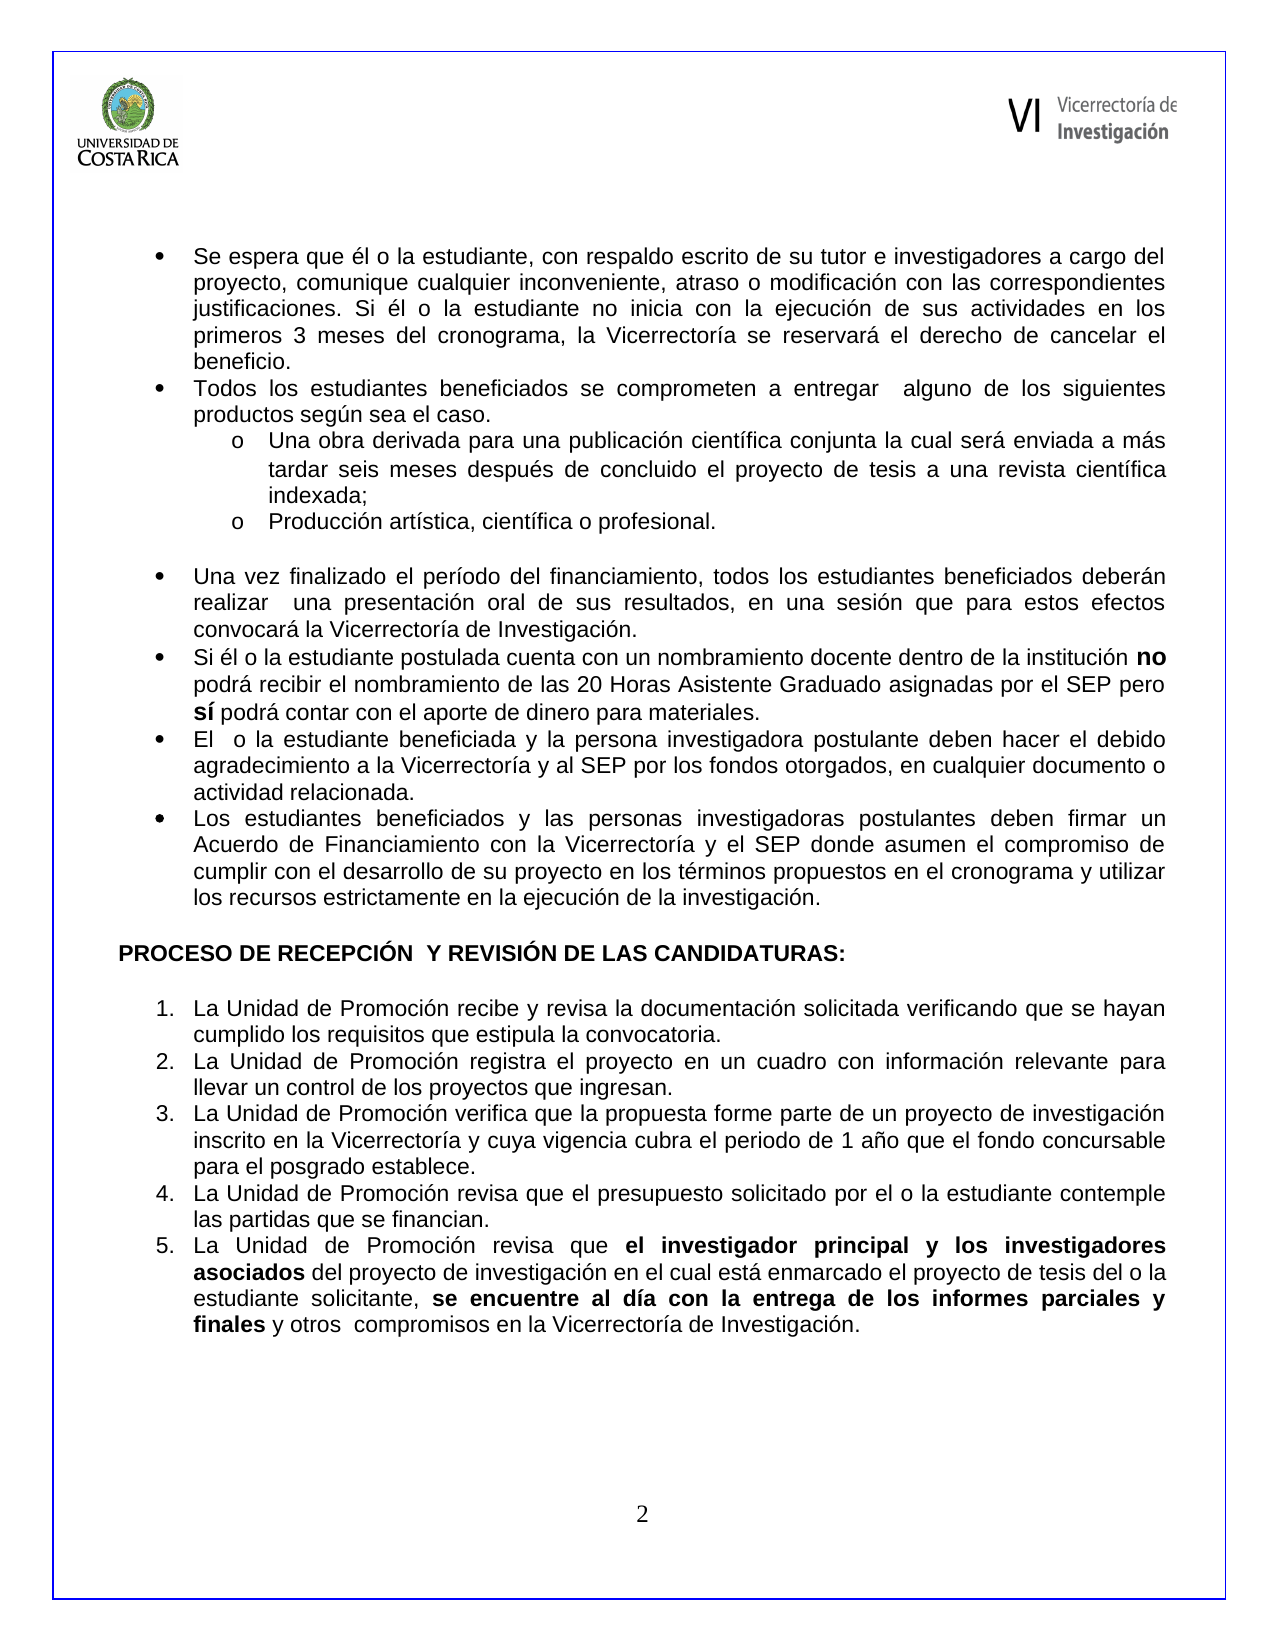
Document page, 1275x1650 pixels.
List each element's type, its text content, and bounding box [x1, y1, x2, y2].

picture [70, 75, 183, 172]
list La Unidad de Promoción revisa que el investigador principal y los investigadores asociados del proyecto de investigación en el cual está enmarcado el proyecto de tesis del o la estudiante solicitante, se encuentre al día con la entrega de los informes parciales y finales y otros compromisos en la Vicerrectoría de Investigación. [156, 1232, 1167, 1338]
list La Unidad de Promoción recibe y revisa la documentación solicitada verificando que se hayan cumplido los requisitos que estipula la convocatoria. [156, 995, 1167, 1048]
list Se espera que él o la estudiante, con respaldo escrito de su tutor e investigadores a cargo del proyecto, comunique cualquier inconveniente, atraso o modificación con las correspondientes justificaciones. Si él o la estudiante no inicia con la ejecución de sus actividades en los primeros 3 meses del cronograma, la Vicerrectoría se reservará el derecho de cancelar el beneficio. [156, 243, 1167, 374]
text PROCESO DE RECEPCIÓN Y REVISIÓN DE LAS CANDIDATURAS: [118, 939, 1167, 966]
list Todos los estudiantes beneficiados se comprometen a entregar alguno de los siguientes productos según sea el caso. [156, 374, 1167, 427]
list Una vez finalizado el período del financiamiento, todos los estudiantes beneficiados deberán realizar una presentación oral de sus resultados, en una sesión que para estos efectos convocará la Vicerrectoría de Investigación. [156, 563, 1167, 642]
list Una obra derivada para una publicación científica conjunta la cual será enviada a más tardar seis meses después de concluido el proyecto de tesis a una revista científica indexada; [231, 427, 1167, 508]
list La Unidad de Promoción verifica que la propuesta forme parte de un proyecto de investigación inscrito en la Vicerrectoría y cuya vigencia cubra el periodo de 1 año que el fondo concursable para el posgrado establece. [156, 1100, 1167, 1179]
list Si él o la estudiante postulada cuenta con un nombramiento docente dentro de la institución no podrá recibir el nombramiento de las 20 Horas Asistente Graduado asignadas por el SEP pero sí podrá contar con el aporte de dinero para materiales. [156, 642, 1167, 726]
list El o la estudiante beneficiada y la persona investigadora postulante deben hacer el debido agradecimiento a la Vicerrectoría y al SEP por los fondos otorgados, en cualquier documento o actividad relacionada. [156, 726, 1167, 805]
picture [1007, 95, 1177, 149]
list La Unidad de Promoción registra el proyecto en un cuadro con información relevante para llevar un control de los proyectos que ingresan. [156, 1048, 1167, 1100]
list Producción artística, científica o profesional. [231, 508, 1167, 537]
list La Unidad de Promoción revisa que el presupuesto solicitado por el o la estudiante contemple las partidas que se financian. [156, 1179, 1167, 1232]
list Los estudiantes beneficiados y las personas investigadoras postulantes deben firmar un Acuerdo de Financiamiento con la Vicerrectoría y el SEP donde asumen el compromiso de cumplir con el desarrollo de su proyecto en los términos propuestos en el cronograma y utilizar los recursos estrictamente en la ejecución de la investigación. [156, 805, 1167, 910]
